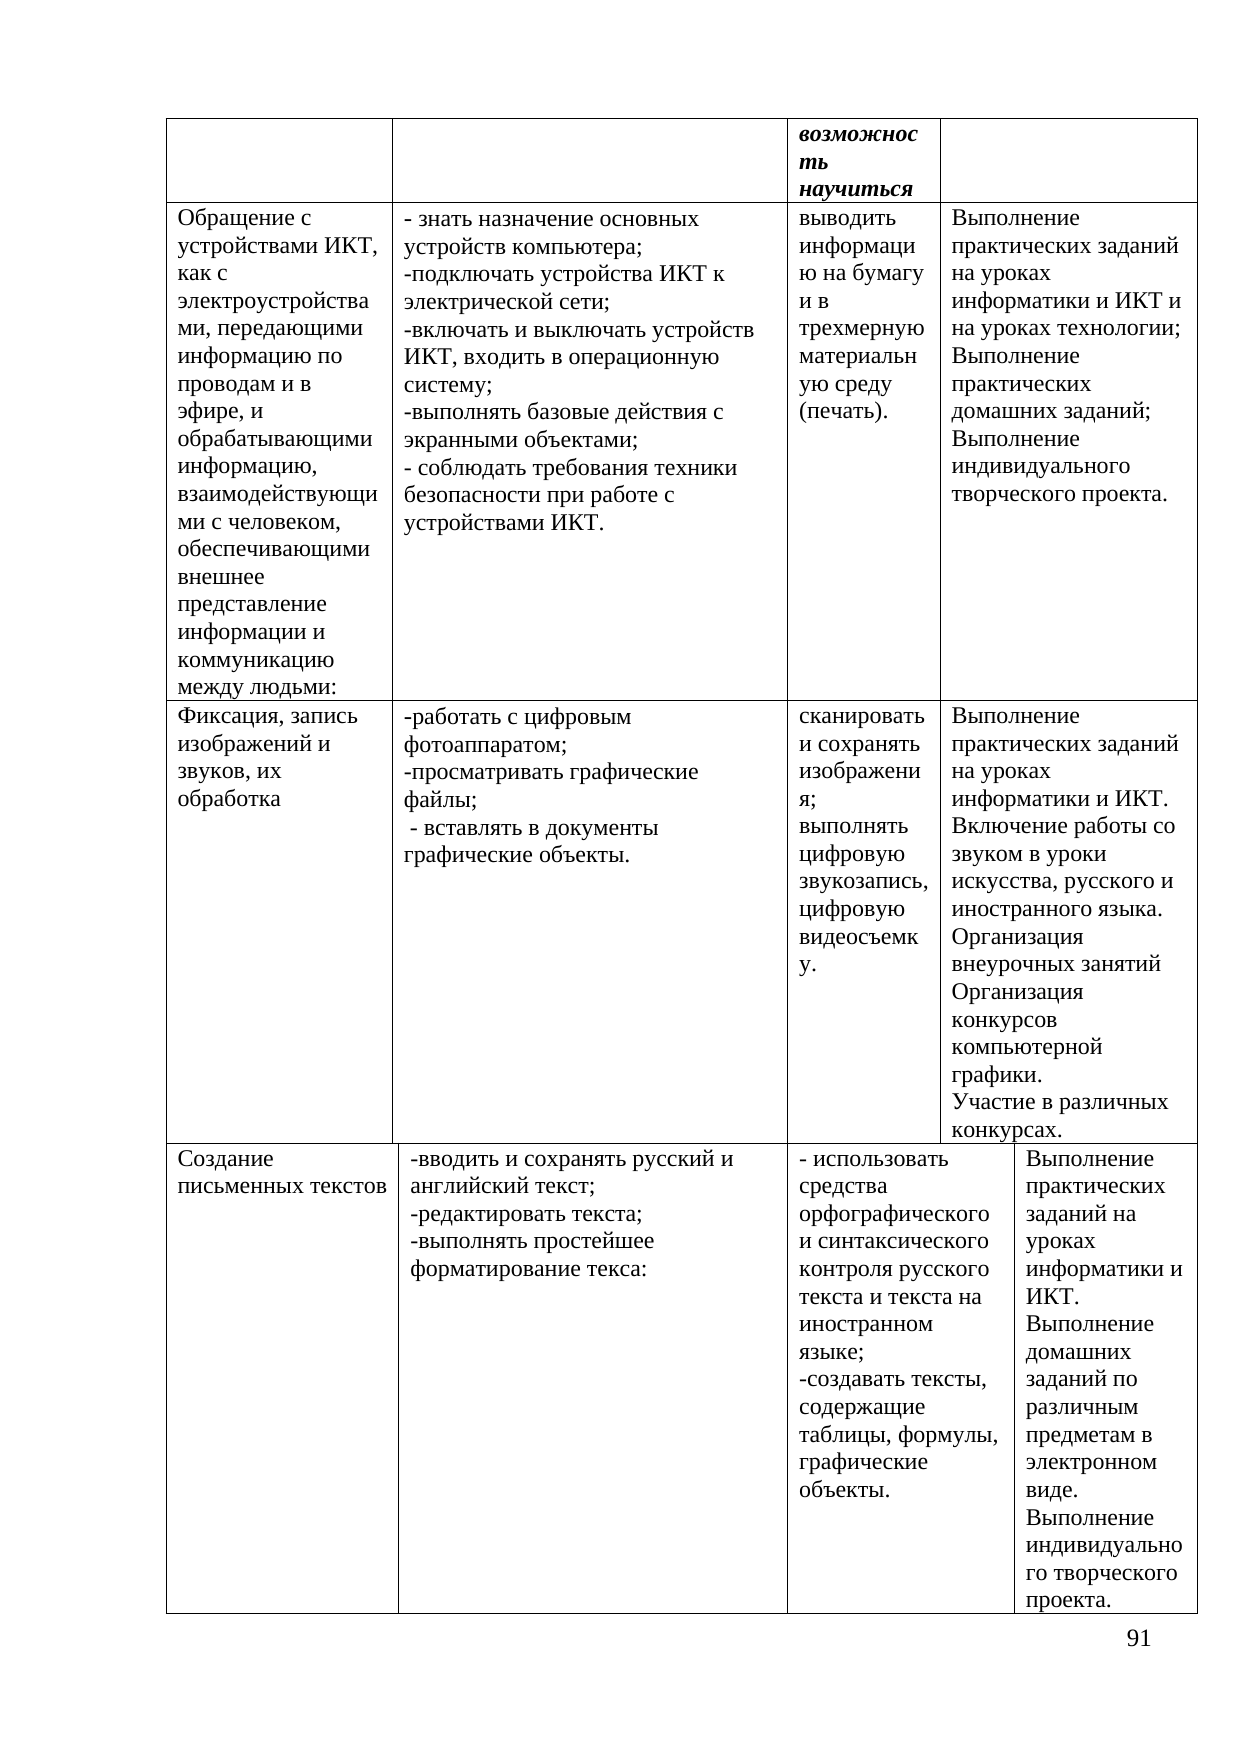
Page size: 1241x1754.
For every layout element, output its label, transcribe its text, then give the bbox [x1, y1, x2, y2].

table_cell Создание письменных текстов [167, 1144, 398, 1613]
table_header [393, 119, 787, 202]
table_cell сканировать и сохранять изображения; выполнять цифровую звукозапись, цифровую видеосъемку. [788, 701, 940, 1143]
table_cell Обращение с устройствами ИКТ, как с электроустройствами, передающими информацию по проводам и в эфире, и обрабатывающими информацию, взаимодействующими с человеком, обеспечивающими внешнее представление информации и коммуникацию между людьми: [167, 203, 392, 700]
table_cell Выполнение практических заданий на уроках информатики и ИКТ. Включение работы со звуком в уроки искусства, русского и иностранного языка. Организация внеурочных занятий Организация конкурсов компьютерной графики. Участие в различных конкурсах. [941, 701, 1197, 1143]
table_cell - знать назначение основных устройств компьютера; -подключать устройства ИКТ к электрической сети; -включать и выключать устройств ИКТ, входить в операционную систему; -выполнять базовые действия с экранными объектами; - соблюдать требования техники безопасности при работе с устройствами ИКТ. [393, 203, 787, 700]
table_cell Фиксация, запись изображений и звуков, их обработка [167, 701, 392, 1143]
table_cell - использовать средства орфографического и синтаксического контроля русского текста и текста на иностранном языке; -создавать тексты, содержащие таблицы, формулы, графические объекты. [788, 1144, 1014, 1613]
table_cell -работать с цифровым фотоаппаратом; -просматривать графические файлы; - вставлять в документы графические объекты. [393, 701, 787, 1143]
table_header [788, 119, 940, 202]
table_cell -вводить и сохранять русский и английский текст; -редактировать текста; -выполнять простейшее форматирование текса: [399, 1144, 787, 1613]
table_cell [1015, 1144, 1197, 1613]
table_cell Выполнение практических заданий на уроках информатики и ИКТ и на уроках технологии; Выполнение практических домашних заданий; Выполнение индивидуального творческого проекта. [941, 203, 1197, 700]
table_cell выводить информацию на бумагу и в трехмерную материальную среду (печать). [788, 203, 940, 700]
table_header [167, 119, 392, 202]
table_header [941, 119, 1197, 202]
